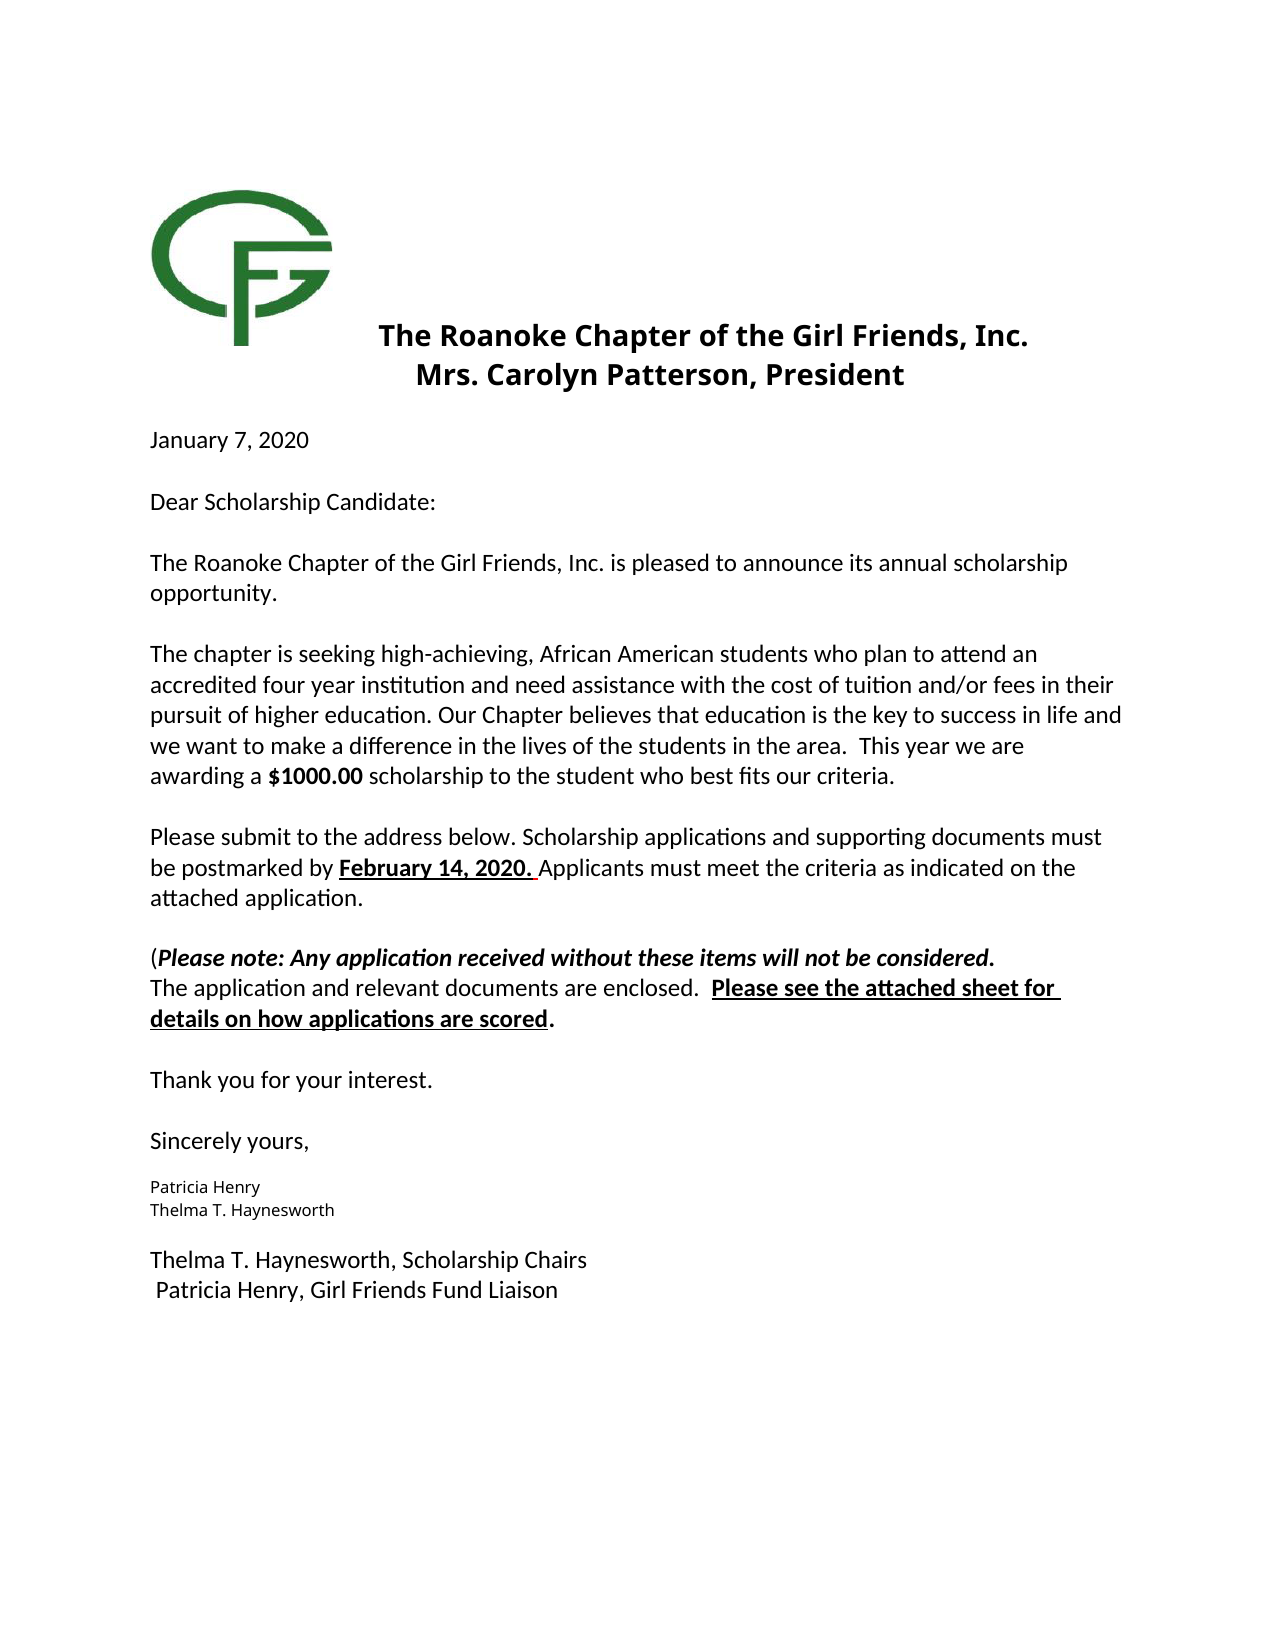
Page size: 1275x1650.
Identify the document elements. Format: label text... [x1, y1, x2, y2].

text The application and relevant documents are enclosed. Please see the attached sheet for details on how applications are scored. [150, 972, 1125, 1033]
text The Roanoke Chapter of the Girl Friends, Inc. [150, 190, 1125, 354]
text Patricia Henry, Girl Friends Fund Liaison [150, 1274, 1125, 1305]
text Please submit to the address below. Scholarship applications and supporting documents must be postmarked by February 14, 2020. Applicants must meet the criteria as indicated on the attached application. [150, 821, 1125, 913]
text Thelma T. Haynesworth, Scholarship Chairs [150, 1244, 1125, 1274]
text Thelma T. Haynesworth [150, 1198, 1125, 1221]
text January 7, 2020 [150, 425, 1125, 455]
text The Roanoke Chapter of the Girl Friends, Inc. is pleased to announce its annual scholarship opportunity. [150, 547, 1125, 608]
text Sincerely yours, [150, 1125, 1125, 1155]
text Mrs. Carolyn Patterson, President [150, 354, 1125, 394]
text Dear Scholarship Candidate: [150, 486, 1125, 516]
text Thank you for your interest. [150, 1064, 1125, 1094]
text (Please note: Any application received without these items will not be considered. [150, 942, 1125, 972]
text The chapter is seeking high-achieving, African American students who plan to attend an accredited four year institution and need assistance with the cost of tuition and/or fees in their pursuit of higher education. Our Chapter believes that education is the key to success in life and we want to make a difference in the lives of the students in the area. This year we are awarding a $1000.00 scholarship to the student who best fits our criteria. [150, 638, 1125, 791]
text Patricia Henry [150, 1176, 1125, 1198]
